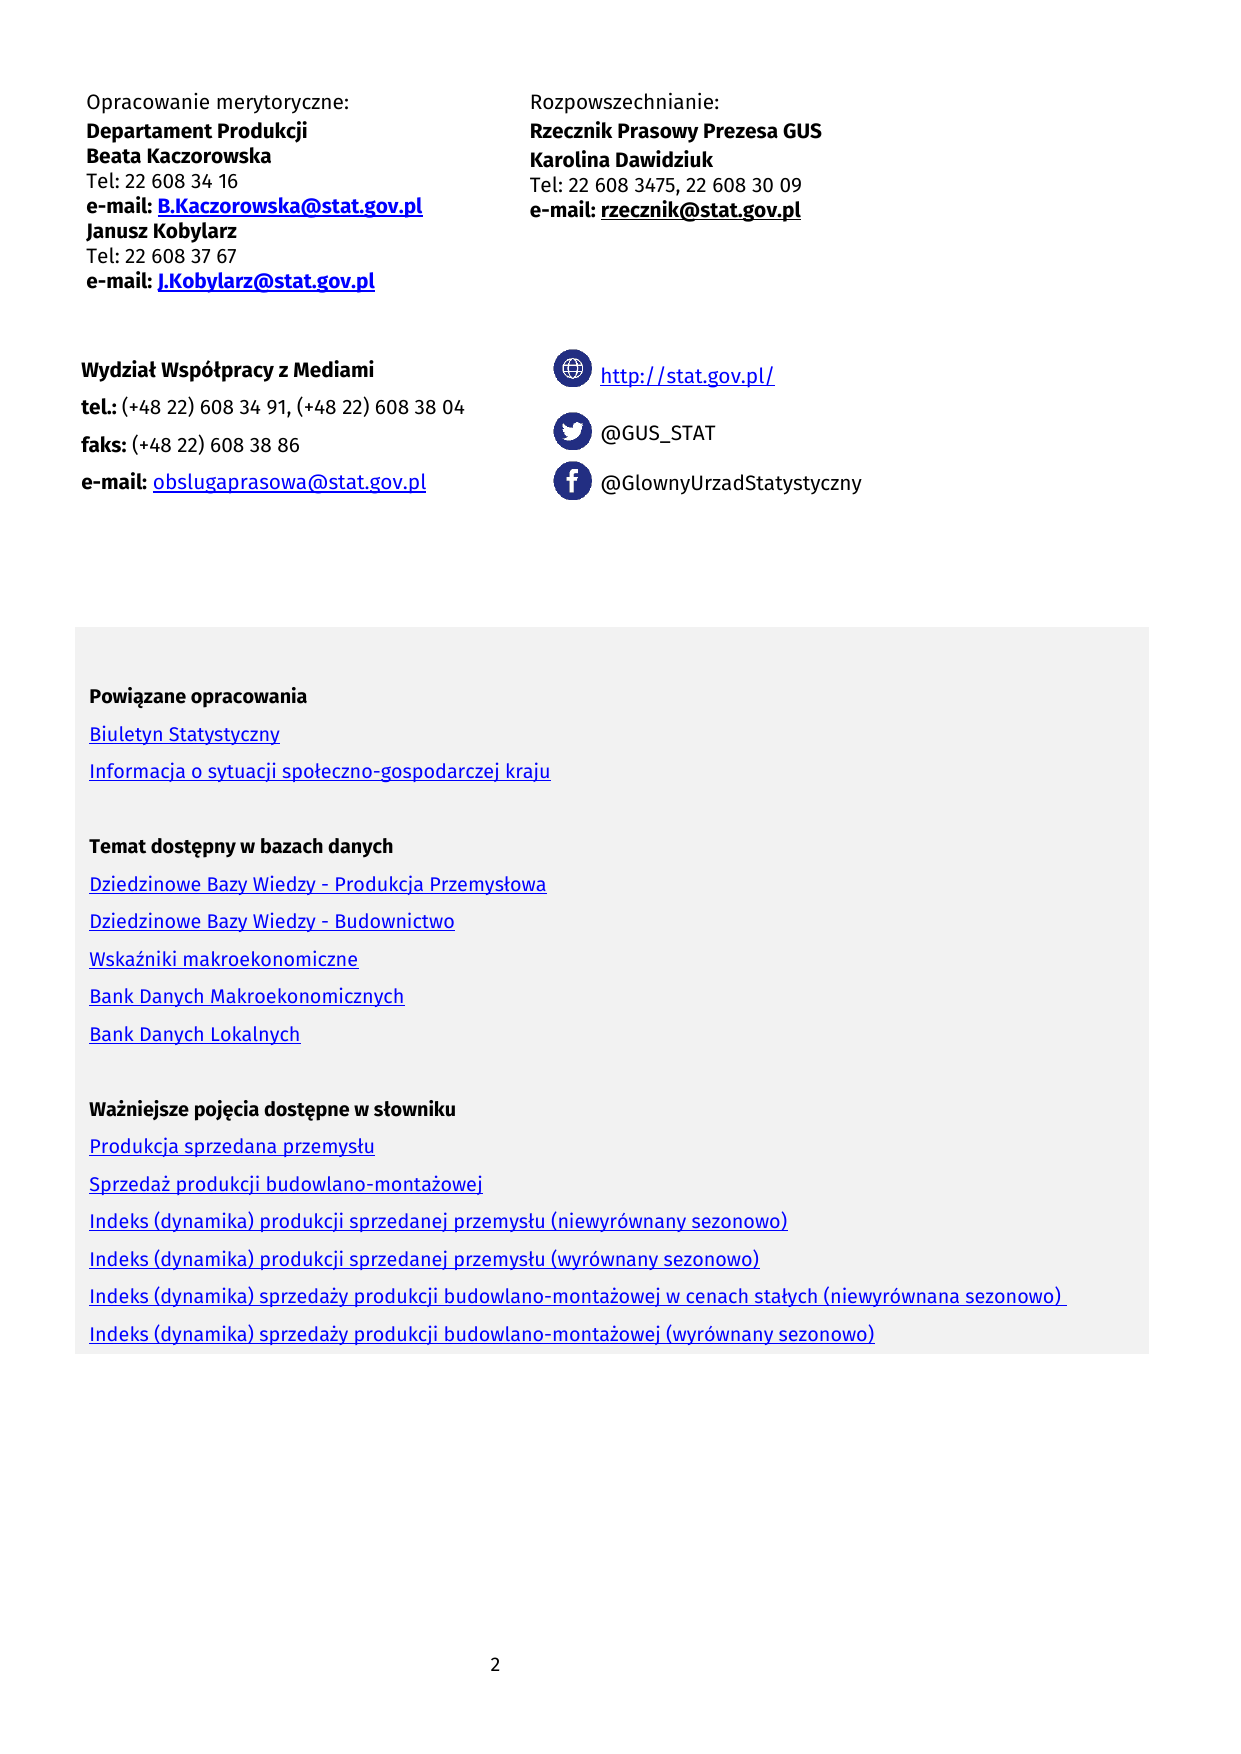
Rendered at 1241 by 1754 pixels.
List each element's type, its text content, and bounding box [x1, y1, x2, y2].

table_cell @GUS_STAT [594, 408, 915, 457]
table_header Wydział Współpracy z Mediami tel.: (+48 22) 608 34 91, (+48 22) 608 38 04 faks: (+48 22) 608 38 86 e-mail: obslugaprasowa@stat.gov.pl [75, 344, 532, 507]
table_cell [532, 408, 594, 457]
picture [551, 460, 594, 502]
table_header [532, 344, 594, 407]
picture [551, 410, 594, 452]
table_header Rozpowszechnianie: Rzecznik Prasowy Prezesa GUS Karolina Dawidziuk Tel: 22 608 3475, 22 608 30 09 e-mail: rzecznik@stat.gov.pl [518, 90, 915, 294]
table_cell @GlownyUrzadStatystyczny [594, 458, 915, 507]
picture [551, 347, 594, 389]
table_cell [532, 458, 594, 507]
table_header Opracowanie merytoryczne: Departament Produkcji Beata Kaczorowska Tel: 22 608 34 16 e-mail: B.Kaczorowska@stat.gov.pl Janusz Kobylarz Tel: 22 608 37 67 e-mail: J.Kobylarz@stat.gov.pl [75, 90, 518, 294]
table_header http://stat.gov.pl/ [594, 344, 915, 407]
